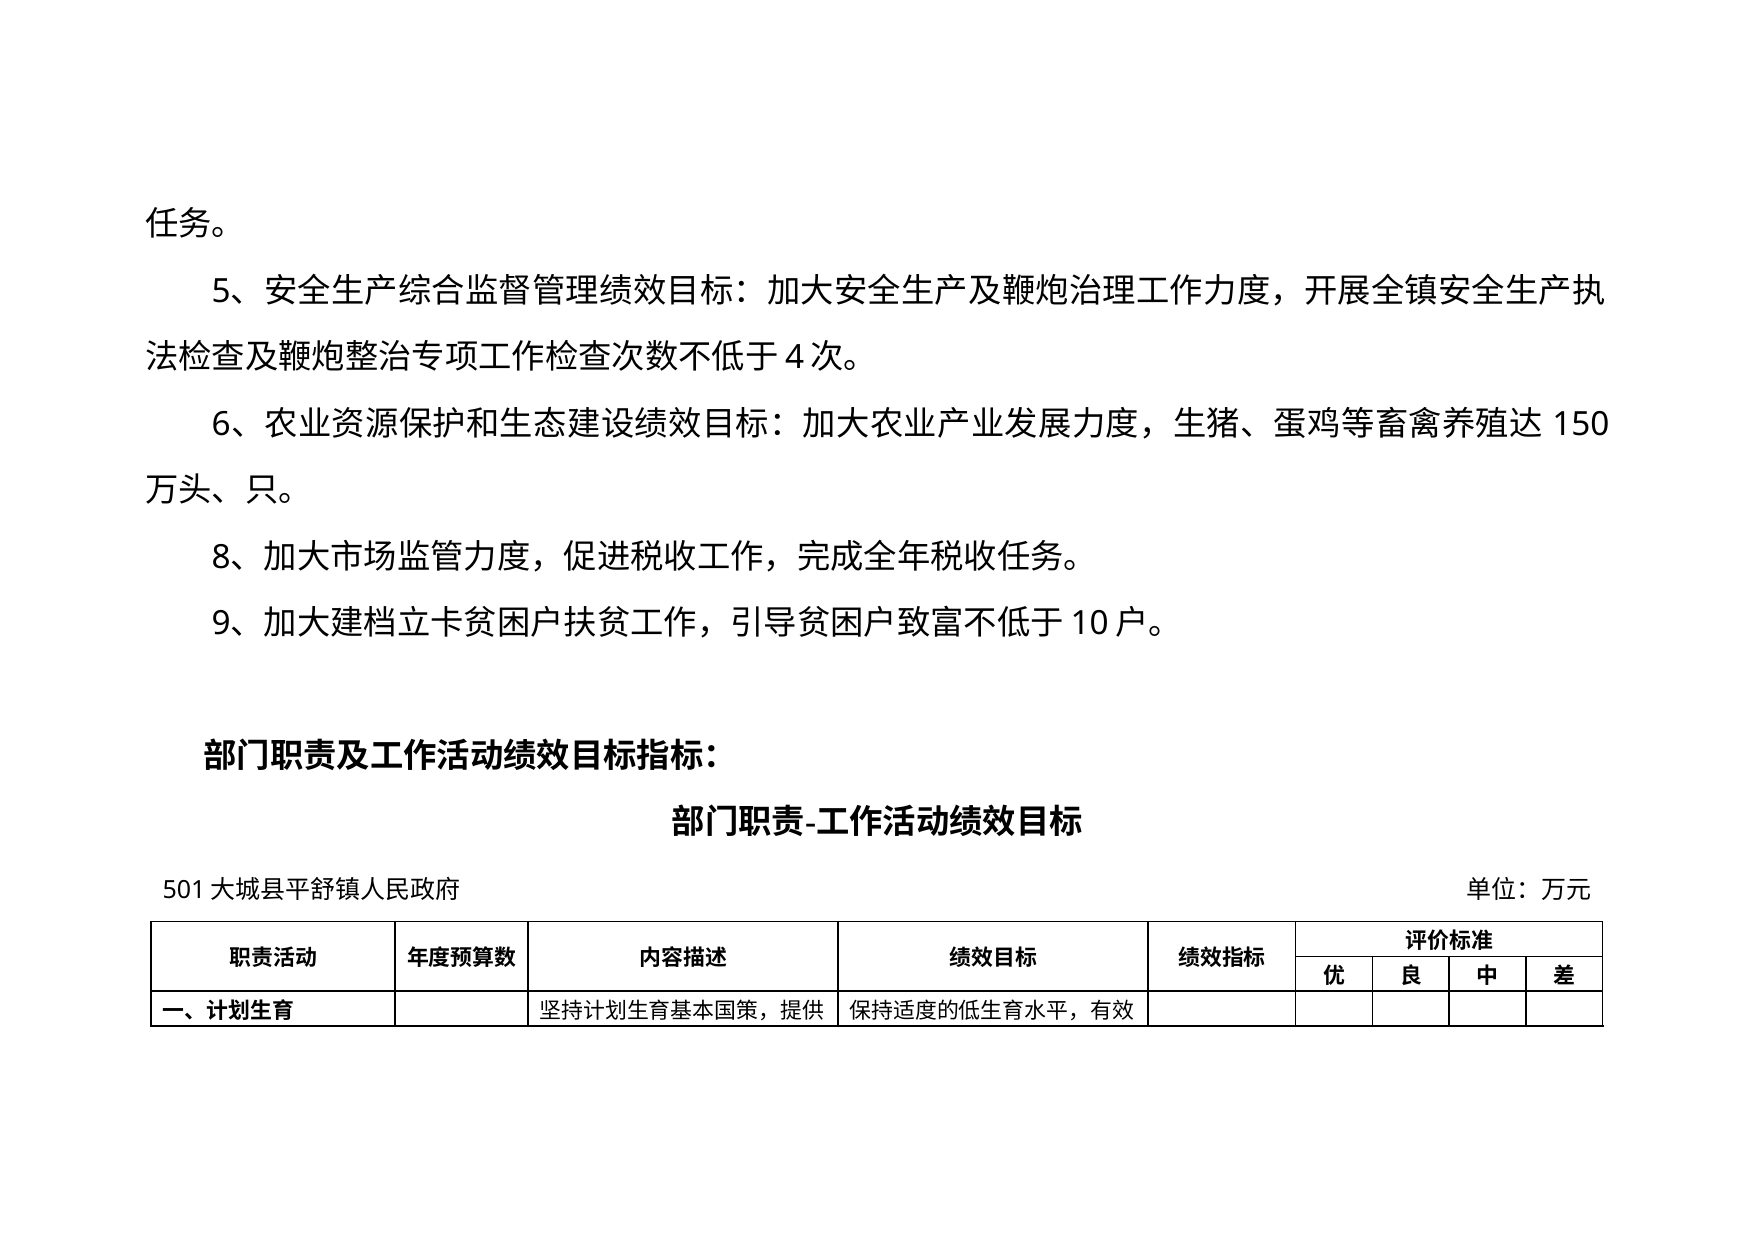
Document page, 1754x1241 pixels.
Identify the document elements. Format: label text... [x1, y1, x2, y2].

text 部门职责-工作活动绩效目标 [145, 786, 1609, 853]
table_cell 良 [1373, 957, 1448, 990]
table_cell 评价标准 [1296, 922, 1602, 956]
text 9、加大建档立卡贫困户扶贫工作，引导贫困户致富不低于10户。 [145, 587, 1609, 653]
table_cell 绩效目标 [839, 922, 1147, 990]
table_cell [1450, 992, 1525, 1025]
table_cell [1373, 992, 1448, 1025]
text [145, 188, 1609, 254]
table_cell [396, 992, 527, 1025]
text 8、加大市场监管力度，促进税收工作，完成全年税收任务。 [145, 520, 1609, 587]
table_cell 职责活动 [152, 922, 394, 990]
table_cell 绩效指标 [1149, 922, 1295, 990]
table_header 501大城县平舒镇人民政府 [152, 854, 1295, 921]
table_cell [1527, 992, 1602, 1025]
table_cell [1149, 992, 1295, 1025]
table_cell [1296, 992, 1372, 1025]
table_cell 年度预算数 [396, 922, 527, 990]
table_cell 优 [1296, 957, 1372, 990]
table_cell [839, 992, 1147, 1025]
text 部门职责及工作活动绩效目标指标： [145, 720, 1609, 786]
table_header 单位：万元 [1296, 854, 1602, 921]
table_cell 内容描述 [529, 922, 837, 990]
table_cell 中 [1450, 957, 1525, 990]
table_cell 一、计划生育 [152, 992, 394, 1025]
table_cell 差 [1527, 957, 1602, 990]
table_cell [529, 992, 837, 1025]
text 5、安全生产综合监督管理绩效目标：加大安全生产及鞭炮治理工作力度，开展全镇安全生产执法检查及鞭炮整治专项工作检查次数不低于4次。 [145, 254, 1609, 387]
text 6、农业资源保护和生态建设绩效目标：加大农业产业发展力度，生猪、蛋鸡等畜禽养殖达150万头、只。 [145, 387, 1609, 520]
